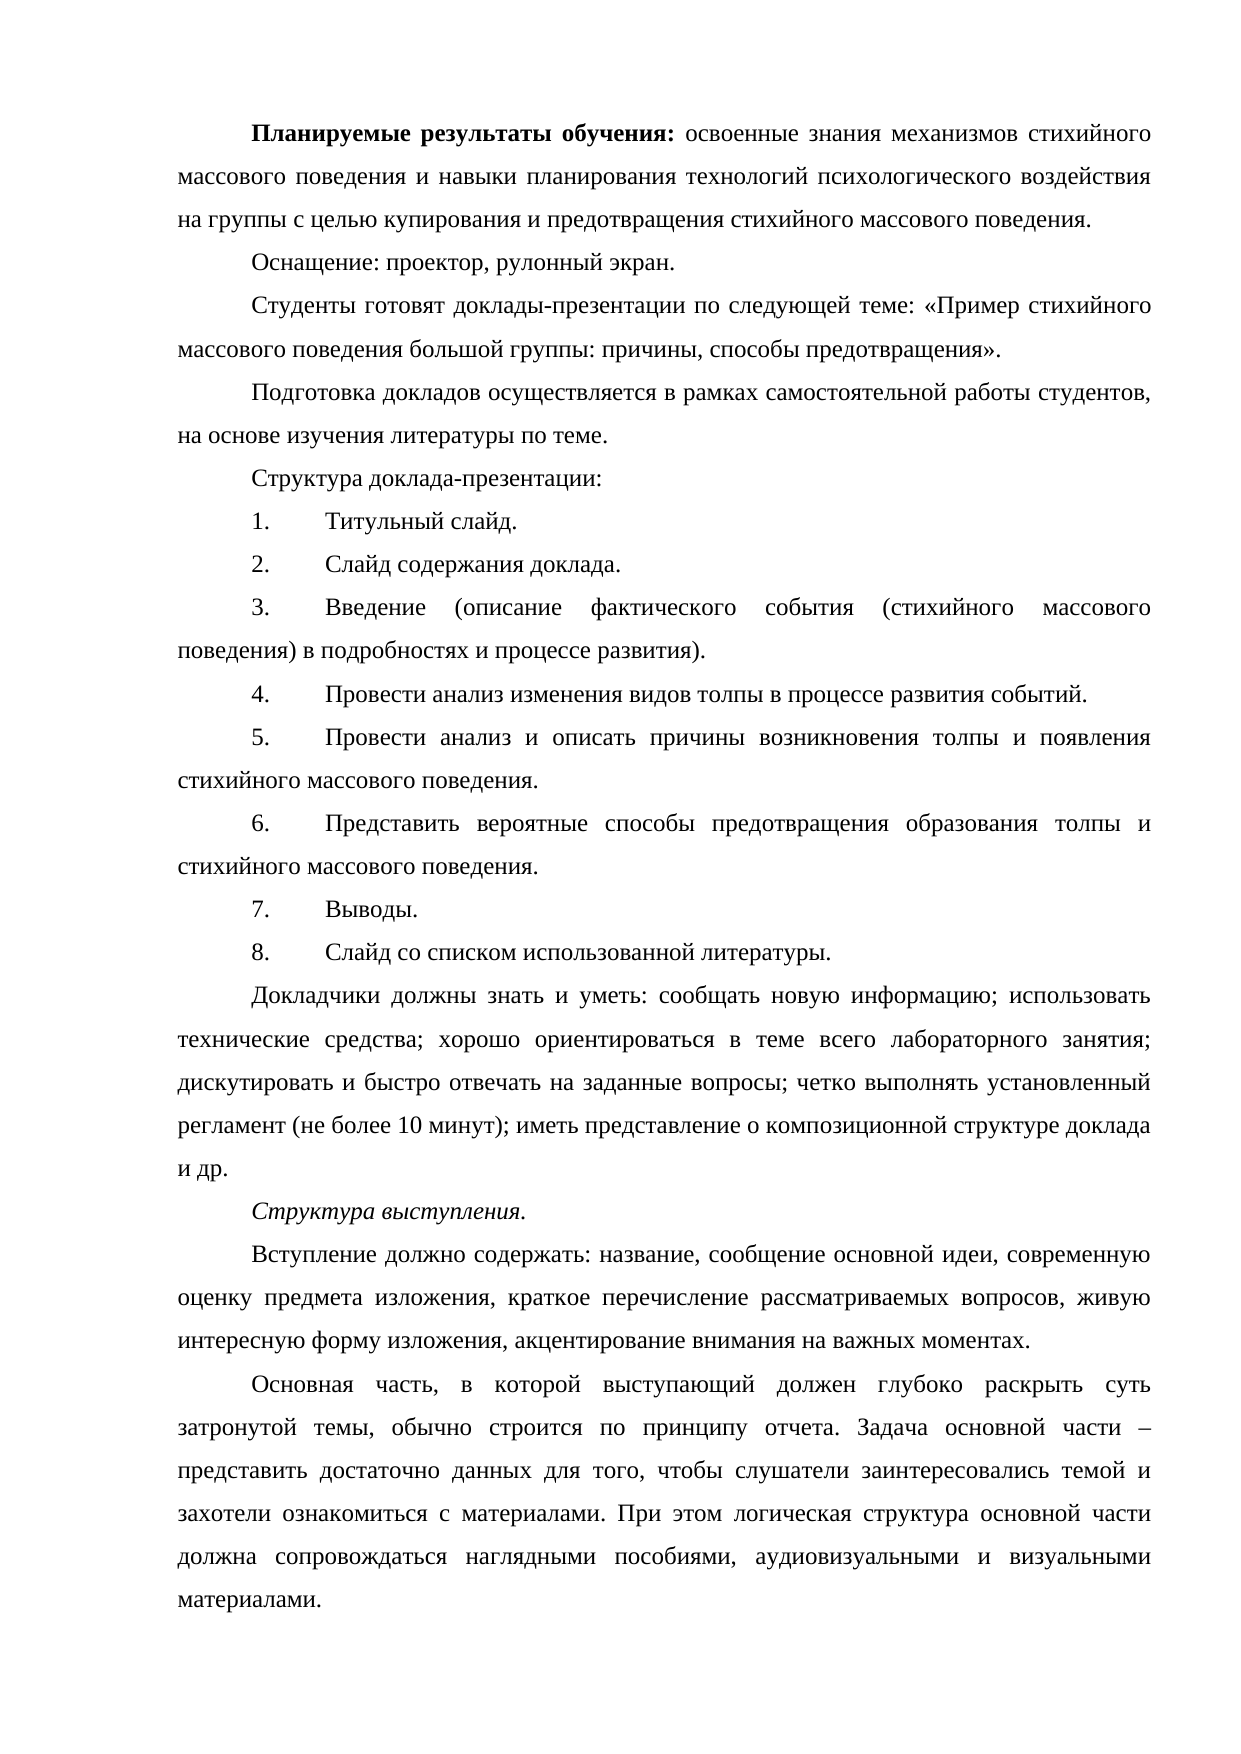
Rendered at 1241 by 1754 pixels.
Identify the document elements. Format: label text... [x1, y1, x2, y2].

list Титульный слайд. [177, 506, 1152, 535]
text Структура выступления. [177, 1196, 1152, 1225]
text Подготовка докладов осуществляется в рамках самостоятельной работы студентов, на основе изучения литературы по теме. [177, 377, 1152, 449]
text Студенты готовят доклады-презентации по следующей теме: «Пример стихийного массового поведения большой группы: причины, способы предотвращения». [177, 291, 1152, 362]
list Провести анализ изменения видов толпы в процессе развития событий. [177, 679, 1152, 707]
text Вступление должно содержать: название, сообщение основной идеи, современную оценку предмета изложения, краткое перечисление рассматриваемых вопросов, живую интересную форму изложения, акцентирование внимания на важных моментах. [177, 1239, 1152, 1354]
text Планируемые результаты обучения: освоенные знания механизмов стихийного массового поведения и навыки планирования технологий психологического воздействия на группы с целью купирования и предотвращения стихийного массового поведения. [177, 118, 1152, 233]
text Основная часть, в которой выступающий должен глубоко раскрыть суть затронутой темы, обычно строится по принципу отчета. Задача основной части – представить достаточно данных для того, чтобы слушатели заинтересовались темой и захотели ознакомиться с материалами. При этом логическая структура основной части должна сопровождаться наглядными пособиями, аудиовизуальными и визуальными материалами. [177, 1369, 1152, 1613]
text Оснащение: проектор, рулонный экран. [177, 247, 1152, 276]
text Докладчики должны знать и уметь: сообщать новую информацию; использовать технические средства; хорошо ориентироваться в теме всего лабораторного занятия; дискутировать и быстро отвечать на заданные вопросы; четко выполнять установленный регламент (не более 10 минут); иметь представление о композиционной структуре доклада и др. [177, 981, 1152, 1182]
list Слайд содержания доклада. [177, 549, 1152, 578]
text Структура доклада-презентации: [177, 463, 1152, 492]
list Представить вероятные способы предотвращения образования толпы и стихийного массового поведения. [177, 808, 1152, 880]
list Провести анализ и описать причины возникновения толпы и появления стихийного массового поведения. [177, 722, 1152, 794]
list Введение (описание фактического события (стихийного массового поведения) в подробностях и процессе развития). [177, 592, 1152, 664]
list Слайд со списком использованной литературы. [177, 937, 1152, 966]
list Выводы. [177, 894, 1152, 923]
